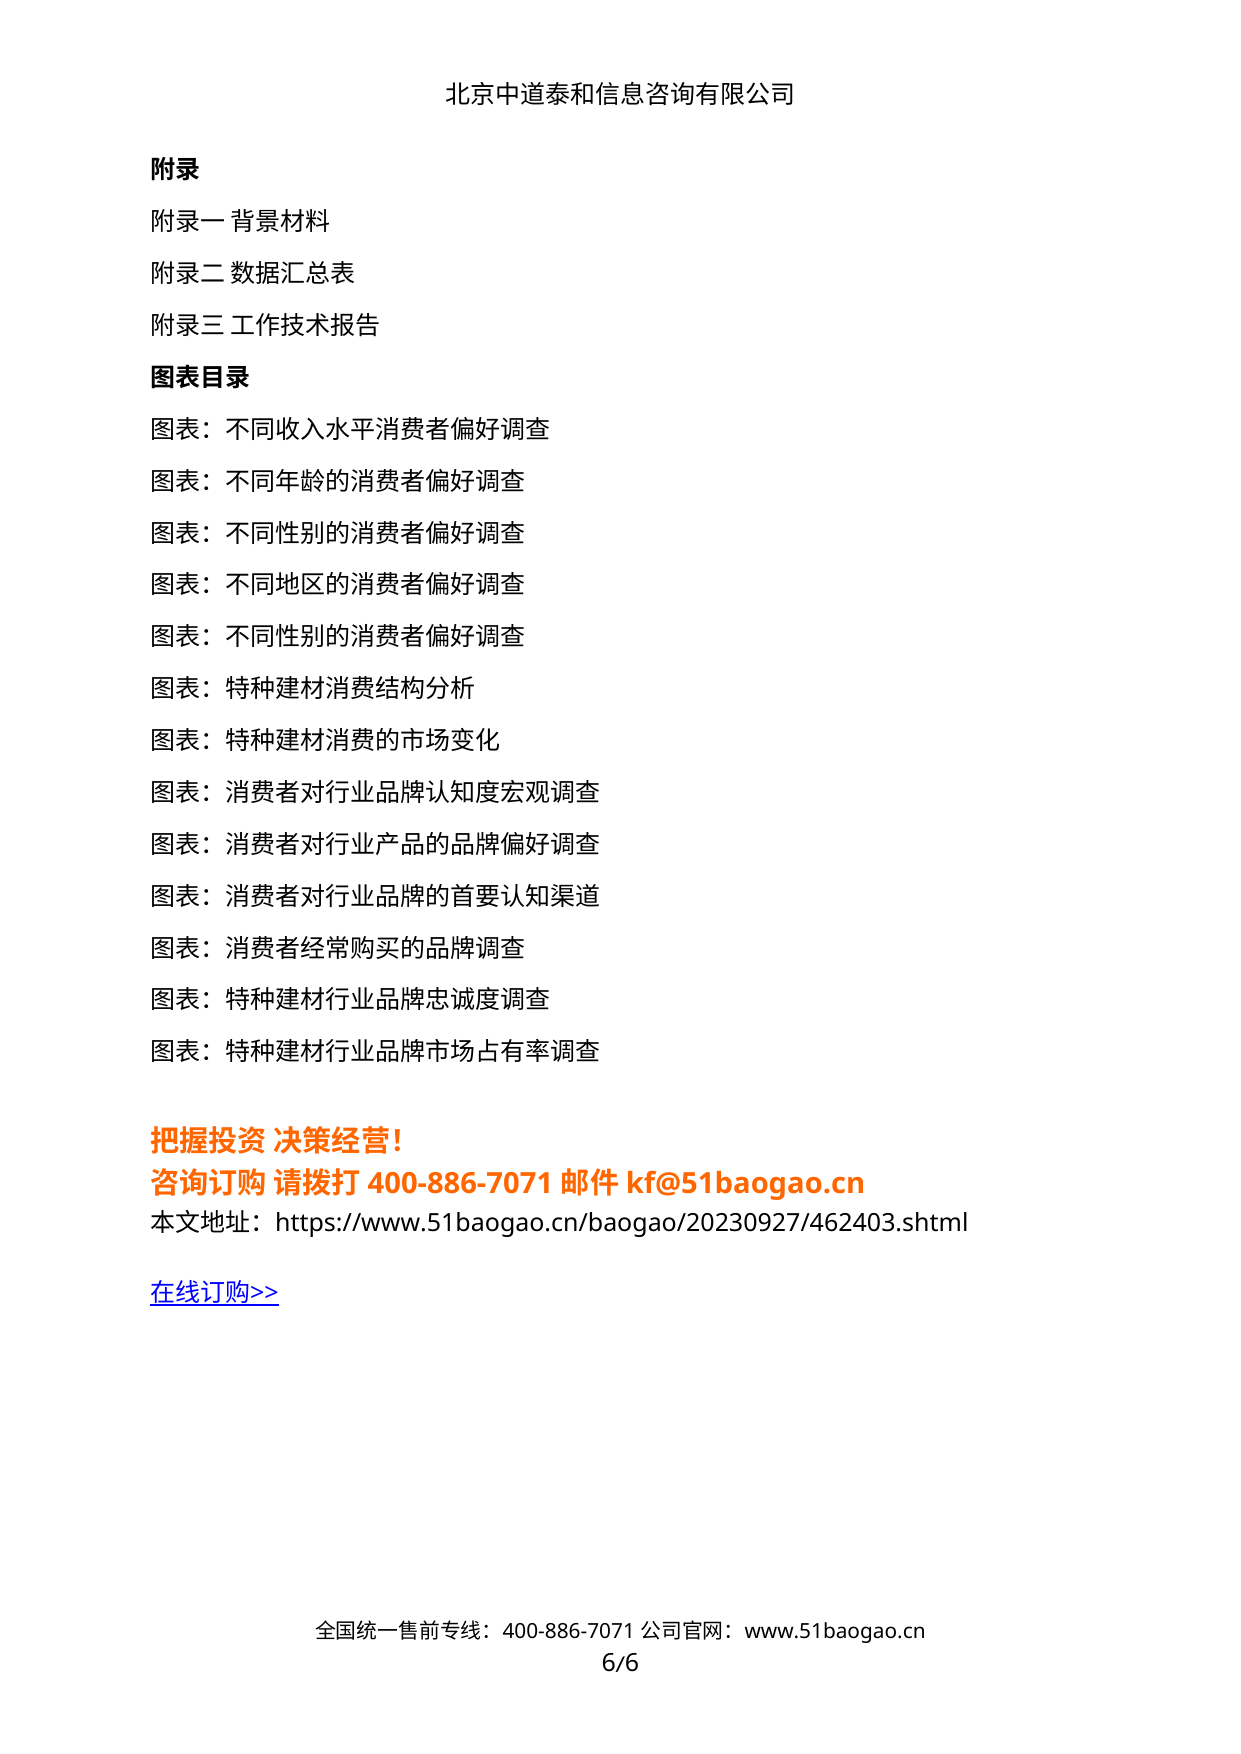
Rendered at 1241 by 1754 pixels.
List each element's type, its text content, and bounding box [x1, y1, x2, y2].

text 在线订购>> [150, 1239, 1090, 1309]
text 图表：不同性别的消费者偏好调查 [150, 513, 1090, 549]
text 图表：不同年龄的消费者偏好调查 [150, 461, 1090, 497]
text 图表：特种建材行业品牌市场占有率调查 [150, 1032, 1090, 1068]
text 图表：消费者对行业品牌认知度宏观调查 [150, 772, 1090, 809]
text 图表：特种建材行业品牌忠诚度调查 [150, 980, 1090, 1016]
text 附录二 数据汇总表 [150, 254, 1090, 290]
text 附录三 工作技术报告 [150, 306, 1090, 342]
text 图表：不同收入水平消费者偏好调查 [150, 409, 1090, 446]
text 图表：消费者对行业品牌的首要认知渠道 [150, 876, 1090, 912]
text 图表：消费者经常购买的品牌调查 [150, 928, 1090, 964]
text 图表：消费者对行业产品的品牌偏好调查 [150, 824, 1090, 861]
text 图表：不同地区的消费者偏好调查 [150, 565, 1090, 601]
text 附录 [150, 150, 1090, 186]
text 图表：特种建材消费的市场变化 [150, 721, 1090, 757]
text 附录一 背景材料 [150, 202, 1090, 238]
text 图表：特种建材消费结构分析 [150, 669, 1090, 705]
text 把握投资 决策经营！咨询订购 请拨打 400-886-7071 邮件 kf@51baogao.cn本文地址：https://www.51baogao.cn/baogao/20230927/462403.shtml [150, 1084, 1090, 1239]
text 图表目录 [150, 357, 1090, 394]
text 图表：不同性别的消费者偏好调查 [150, 617, 1090, 653]
